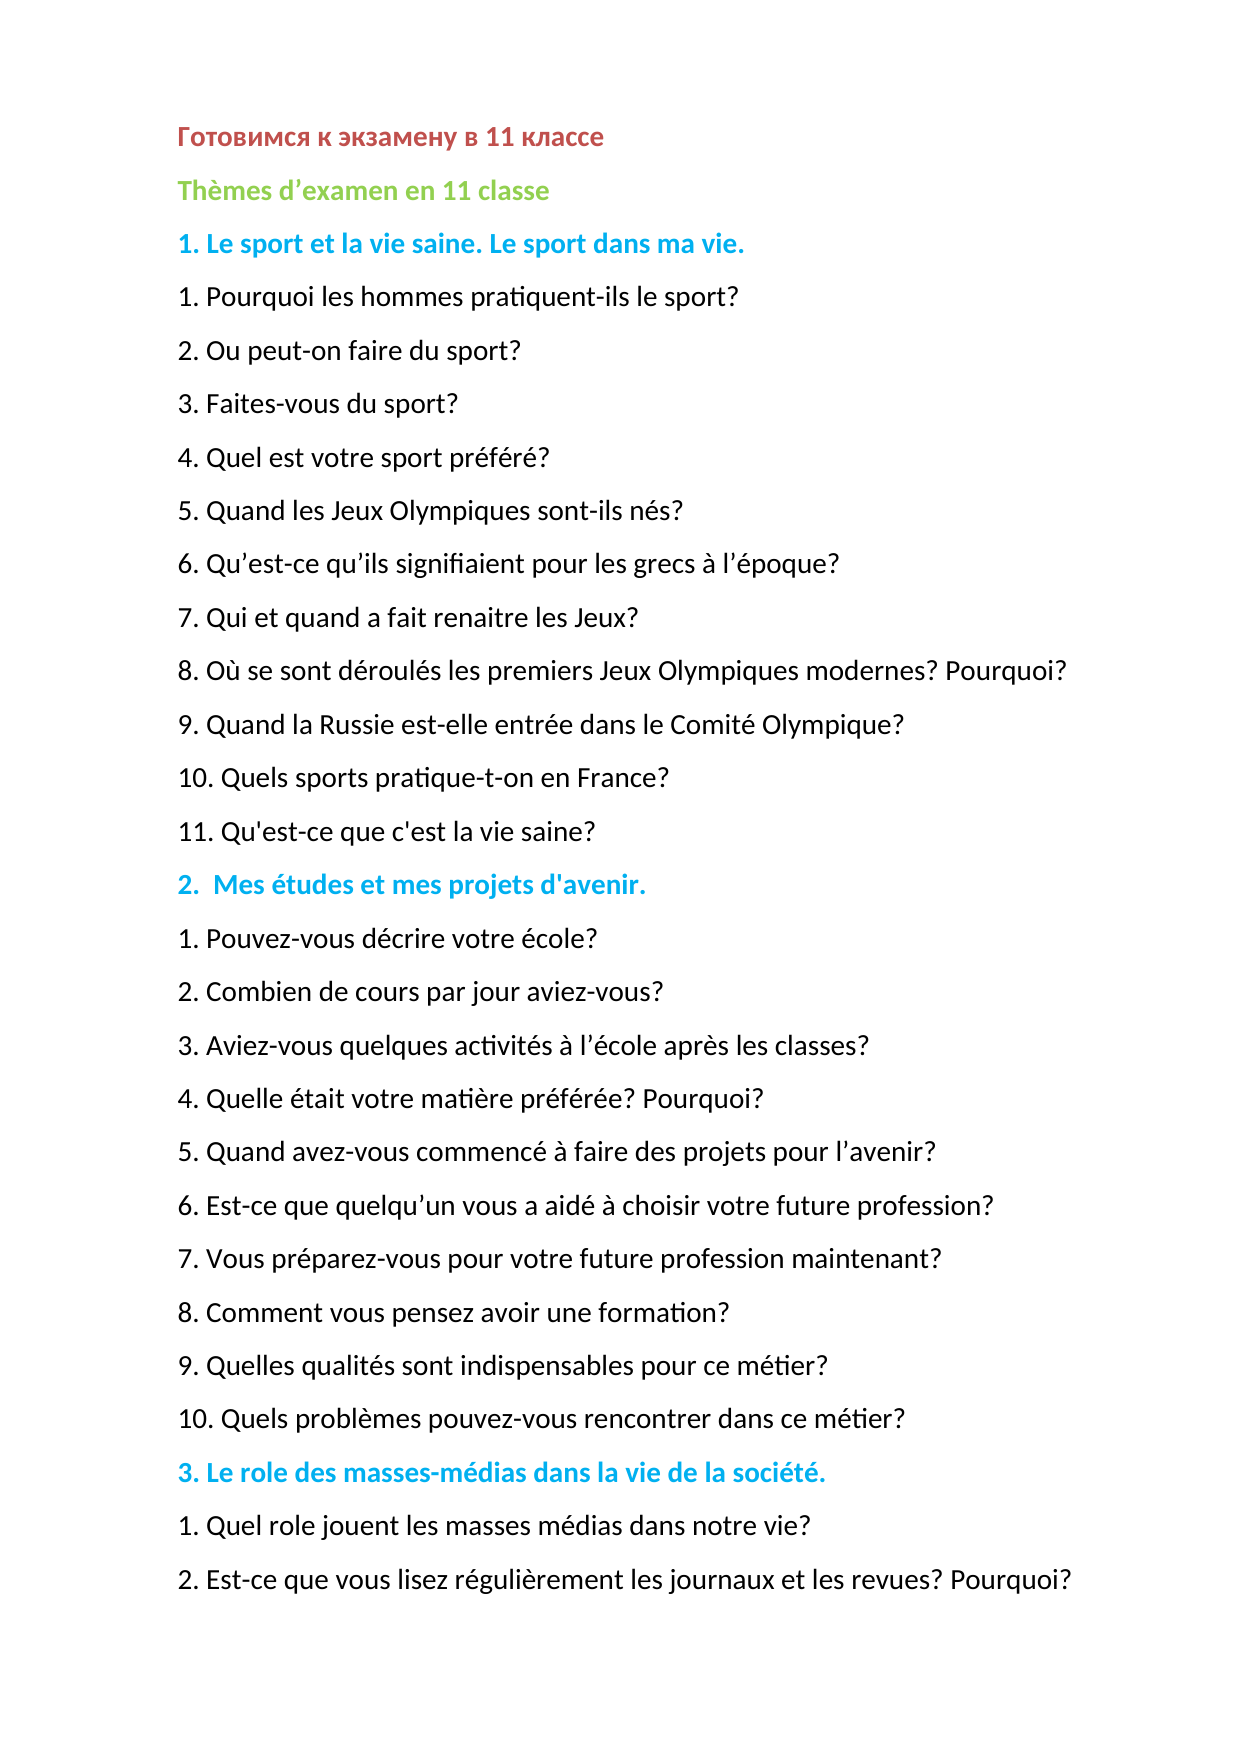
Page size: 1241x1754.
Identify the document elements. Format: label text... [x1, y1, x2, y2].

text 1. Pouvez-vous décrire votre école? [177, 920, 1152, 955]
text 11. Qu'est-ce que c'est la vie saine? [177, 813, 1152, 848]
text 3. Aviez-vous quelques activités à l’école après les classes? [177, 1027, 1152, 1062]
text 2. Est-ce que vous lisez régulièrement les journaux et les revues? Pourquoi? [177, 1561, 1152, 1597]
text 10. Quels sports pratique-t-on en France? [177, 759, 1152, 795]
text 6. Est-ce que quelqu’un vous a aidé à choisir votre future profession? [177, 1187, 1152, 1222]
text 1. Le sport et la vie saine. Le sport dans ma vie. [177, 225, 1152, 261]
text 9. Quelles qualités sont indispensables pour ce métier? [177, 1347, 1152, 1383]
text 5. Quand avez-vous commencé à faire des projets pour l’avenir? [177, 1133, 1152, 1169]
text Thèmes d’examen en 11 classe [177, 172, 1152, 207]
text 1. Pourquoi les hommes pratiquent-ils le sport? [177, 278, 1152, 314]
text 7. Vous préparez-vous pour votre future profession maintenant? [177, 1240, 1152, 1276]
text 3. Faites-vous du sport? [177, 385, 1152, 421]
text 2. Mes études et mes projets d'avenir. [177, 866, 1152, 902]
text 2. Combien de cours par jour aviez-vous? [177, 973, 1152, 1009]
text 3. Le role des masses-médias dans la vie de la société. [177, 1454, 1152, 1490]
text 1. Quel role jouent les masses médias dans notre vie? [177, 1507, 1152, 1543]
text 7. Qui et quand a fait renaitre les Jeux? [177, 599, 1152, 635]
text 5. Quand les Jeux Olympiques sont-ils nés? [177, 492, 1152, 528]
text 4. Quelle était votre matière préférée? Pourquoi? [177, 1080, 1152, 1116]
text 6. Qu’est-ce qu’ils signifiaient pour les grecs à l’époque? [177, 546, 1152, 581]
text 2. Ou peut-on faire du sport? [177, 332, 1152, 367]
text 8. Où se sont déroulés les premiers Jeux Olympiques modernes? Pourquoi? [177, 652, 1152, 688]
text Готовимся к экзамену в 11 классе [177, 118, 1152, 154]
text 4. Quel est votre sport préféré? [177, 439, 1152, 474]
text 8. Comment vous pensez avoir une formation? [177, 1294, 1152, 1329]
text 10. Quels problèmes pouvez-vous rencontrer dans ce métier? [177, 1401, 1152, 1436]
text 9. Quand la Russie est-elle entrée dans le Comité Olympique? [177, 706, 1152, 742]
